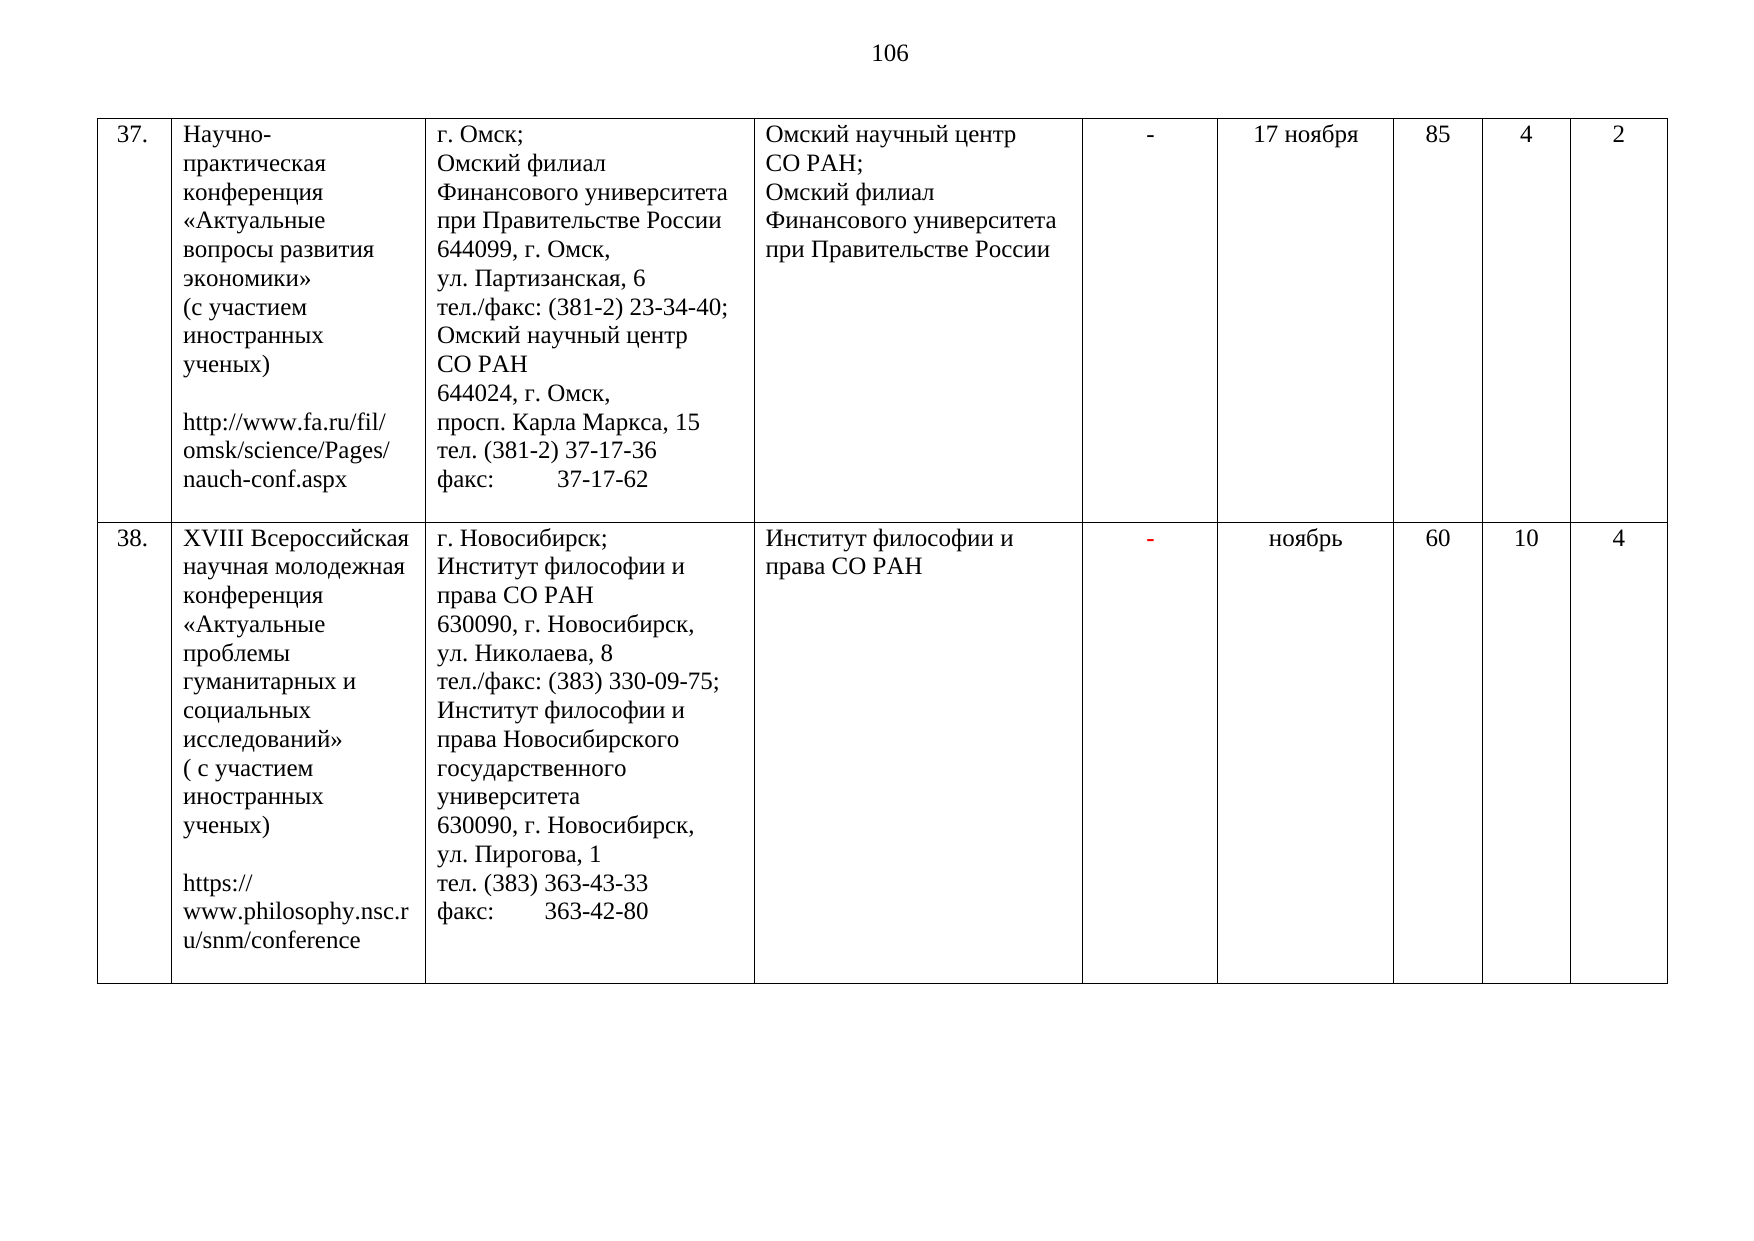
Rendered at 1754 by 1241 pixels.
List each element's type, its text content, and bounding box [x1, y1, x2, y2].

table_cell Научно-практическая конференция «Актуальные вопросы развития экономики» (с участием иностранных ученых) http://www.fa.ru/fil/omsk/science/Pages/nauch-conf.aspx [172, 119, 425, 522]
table_cell Омский научный центр СО РАН; Омский филиал Финансового университета при Правительстве России [755, 119, 1082, 522]
table_cell Институт философии и права СО РАН [755, 523, 1082, 983]
table_cell 60 [1394, 523, 1482, 983]
table_cell - [1083, 523, 1217, 983]
table_cell 4 [1483, 119, 1570, 522]
table_cell - [1083, 119, 1217, 522]
table_cell 85 [1394, 119, 1482, 522]
table_cell [98, 119, 171, 522]
table_cell ноябрь [1218, 523, 1393, 983]
table_cell г. Новосибирск; Институт философии и права СО РАН 630090, г. Новосибирск, ул. Николаева, 8 тел./факс: (383) 330-09-75; Институт философии и права Новосибирского государственного университета 630090, г. Новосибирск, ул. Пирогова, 1 тел. (383) 363-43-33 факс: 363-42-80 [426, 523, 754, 983]
table_cell 2 [1571, 119, 1667, 522]
table_cell 17 ноября [1218, 119, 1393, 522]
table_cell 4 [1571, 523, 1667, 983]
table_cell г. Омск; Омский филиал Финансового университета при Правительстве России 644099, г. Омск, ул. Партизанская, 6 тел./факс: (381-2) 23-34-40; Омский научный центр СО РАН 644024, г. Омск, просп. Карла Маркса, 15 тел. (381-2) 37-17-36 факс: 37-17-62 [426, 119, 754, 522]
table_cell 10 [1483, 523, 1570, 983]
table_cell XVIII Всероссийская научная молодежная конференция «Актуальные проблемы гуманитарных и социальных исследований» ( с участием иностранных ученых) https://www.philosophy.nsc.ru/snm/conference [172, 523, 425, 983]
table_cell [98, 523, 171, 983]
